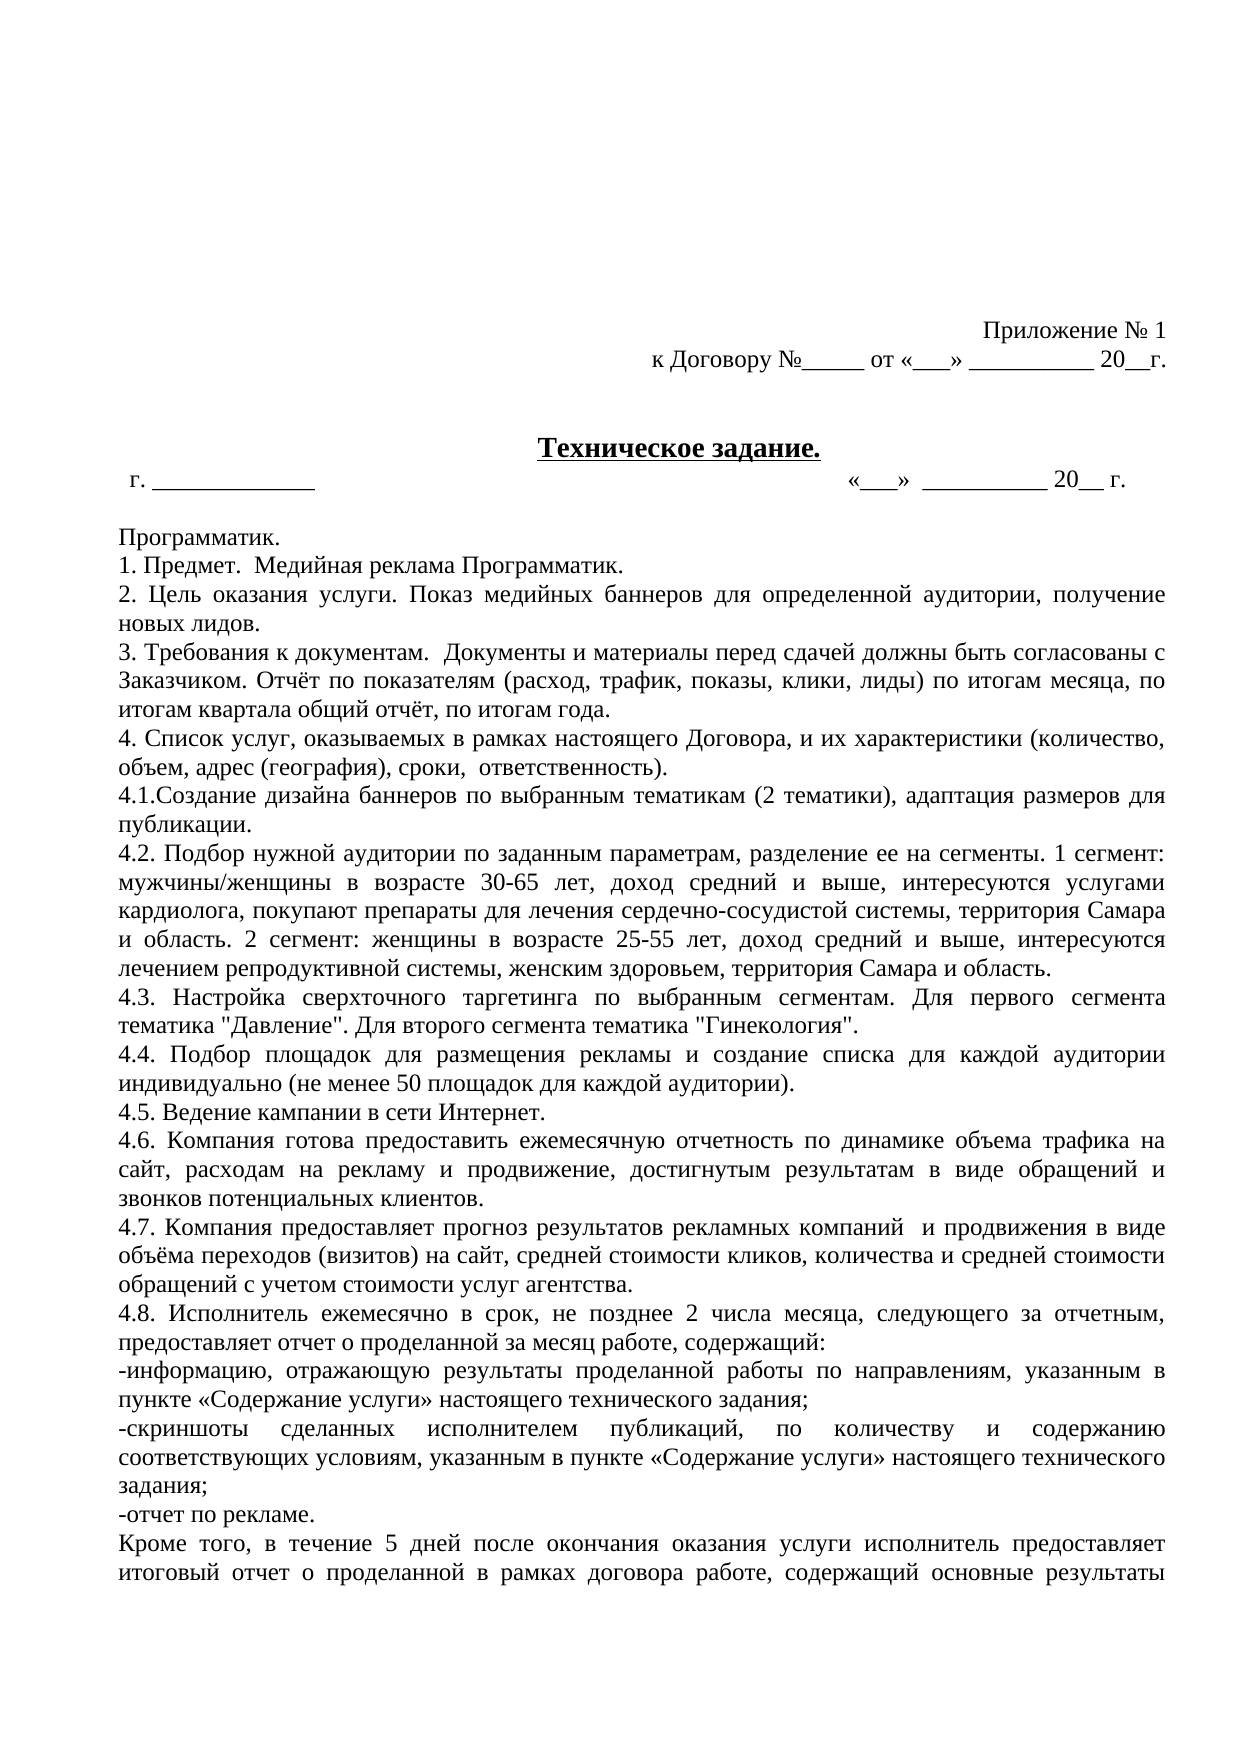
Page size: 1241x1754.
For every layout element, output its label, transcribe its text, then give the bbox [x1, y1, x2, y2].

table_header «___» __________ 20__ г. [642, 464, 1167, 493]
text 4.7. Компания предоставляет прогноз результатов рекламных компаний и продвижения в виде объёма переходов (визитов) на сайт, средней стоимости кликов, количества и средней стоимости обращений с учетом стоимости услуг агентства. [118, 1212, 1167, 1298]
text 2. Цель оказания услуги. Показ медийных баннеров для определенной аудитории, получение новых лидов. [118, 579, 1167, 637]
text Приложение № 1 [118, 316, 1167, 344]
text 4.1.Создание дизайна баннеров по выбранным тематикам (2 тематики), адаптация размеров для публикации. [118, 780, 1167, 838]
text 4. Список услуг, оказываемых в рамках настоящего Договора, и их характеристики (количество, объем, адрес (география), сроки, ответственность). [118, 723, 1167, 780]
text -информацию, отражающую результаты проделанной работы по направлениям, указанным в пункте «Содержание услуги» настоящего технического задания; [118, 1355, 1167, 1413]
text 4.4. Подбор площадок для размещения рекламы и создание списка для каждой аудитории индивидуально (не менее 50 площадок для каждой аудитории). [118, 1039, 1167, 1097]
text 4.3. Настройка сверхточного таргетинга по выбранным сегментам. Для первого сегмента тематика "Давление". Для второго сегмента тематика "Гинекология". [118, 982, 1167, 1039]
text 4.2. Подбор нужной аудитории по заданным параметрам, разделение ее на сегменты. 1 сегмент: мужчины/женщины в возрасте 30-65 лет, доход средний и выше, интересуются услугами кардиолога, покупают препараты для лечения сердечно-сосудистой системы, территория Самара и область. 2 сегмент: женщины в возрасте 25-55 лет, доход средний и выше, интересуются лечением репродуктивной системы, женским здоровьем, территория Самара и область. [118, 838, 1167, 982]
text 4.6. Компания готова предоставить ежемесячную отчетность по динамике объема трафика на сайт, расходам на рекламу и продвижение, достигнутым результатам в виде обращений и звонков потенциальных клиентов. [118, 1125, 1167, 1212]
text -отчет по рекламе. [118, 1499, 1167, 1528]
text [118, 1528, 1167, 1585]
text 3. Требования к документам. Документы и материалы перед сдачей должны быть согласованы с Заказчиком. Отчёт по показателям (расход, трафик, показы, клики, лиды) по итогам месяца, по итогам квартала общий отчёт, по итогам года. [118, 637, 1167, 723]
text Техническое задание. [118, 431, 1167, 464]
text 1. Предмет. Медийная реклама Программатик. [118, 550, 1167, 579]
text 4.8. Исполнитель ежемесячно в срок, не позднее 2 числа месяца, следующего за отчетным, предоставляет отчет о проделанной за месяц работе, содержащий: [118, 1298, 1167, 1355]
text Программатик. [118, 522, 1167, 550]
text 4.5. Ведение кампании в сети Интернет. [118, 1097, 1167, 1125]
text к Договору №_____ от «___» __________ 20__г. [118, 344, 1167, 373]
text -скриншоты сделанных исполнителем публикаций, по количеству и содержанию соответствующих условиям, указанным в пункте «Содержание услуги» настоящего технического задания; [118, 1413, 1167, 1499]
table_header г. _____________ [118, 464, 642, 493]
